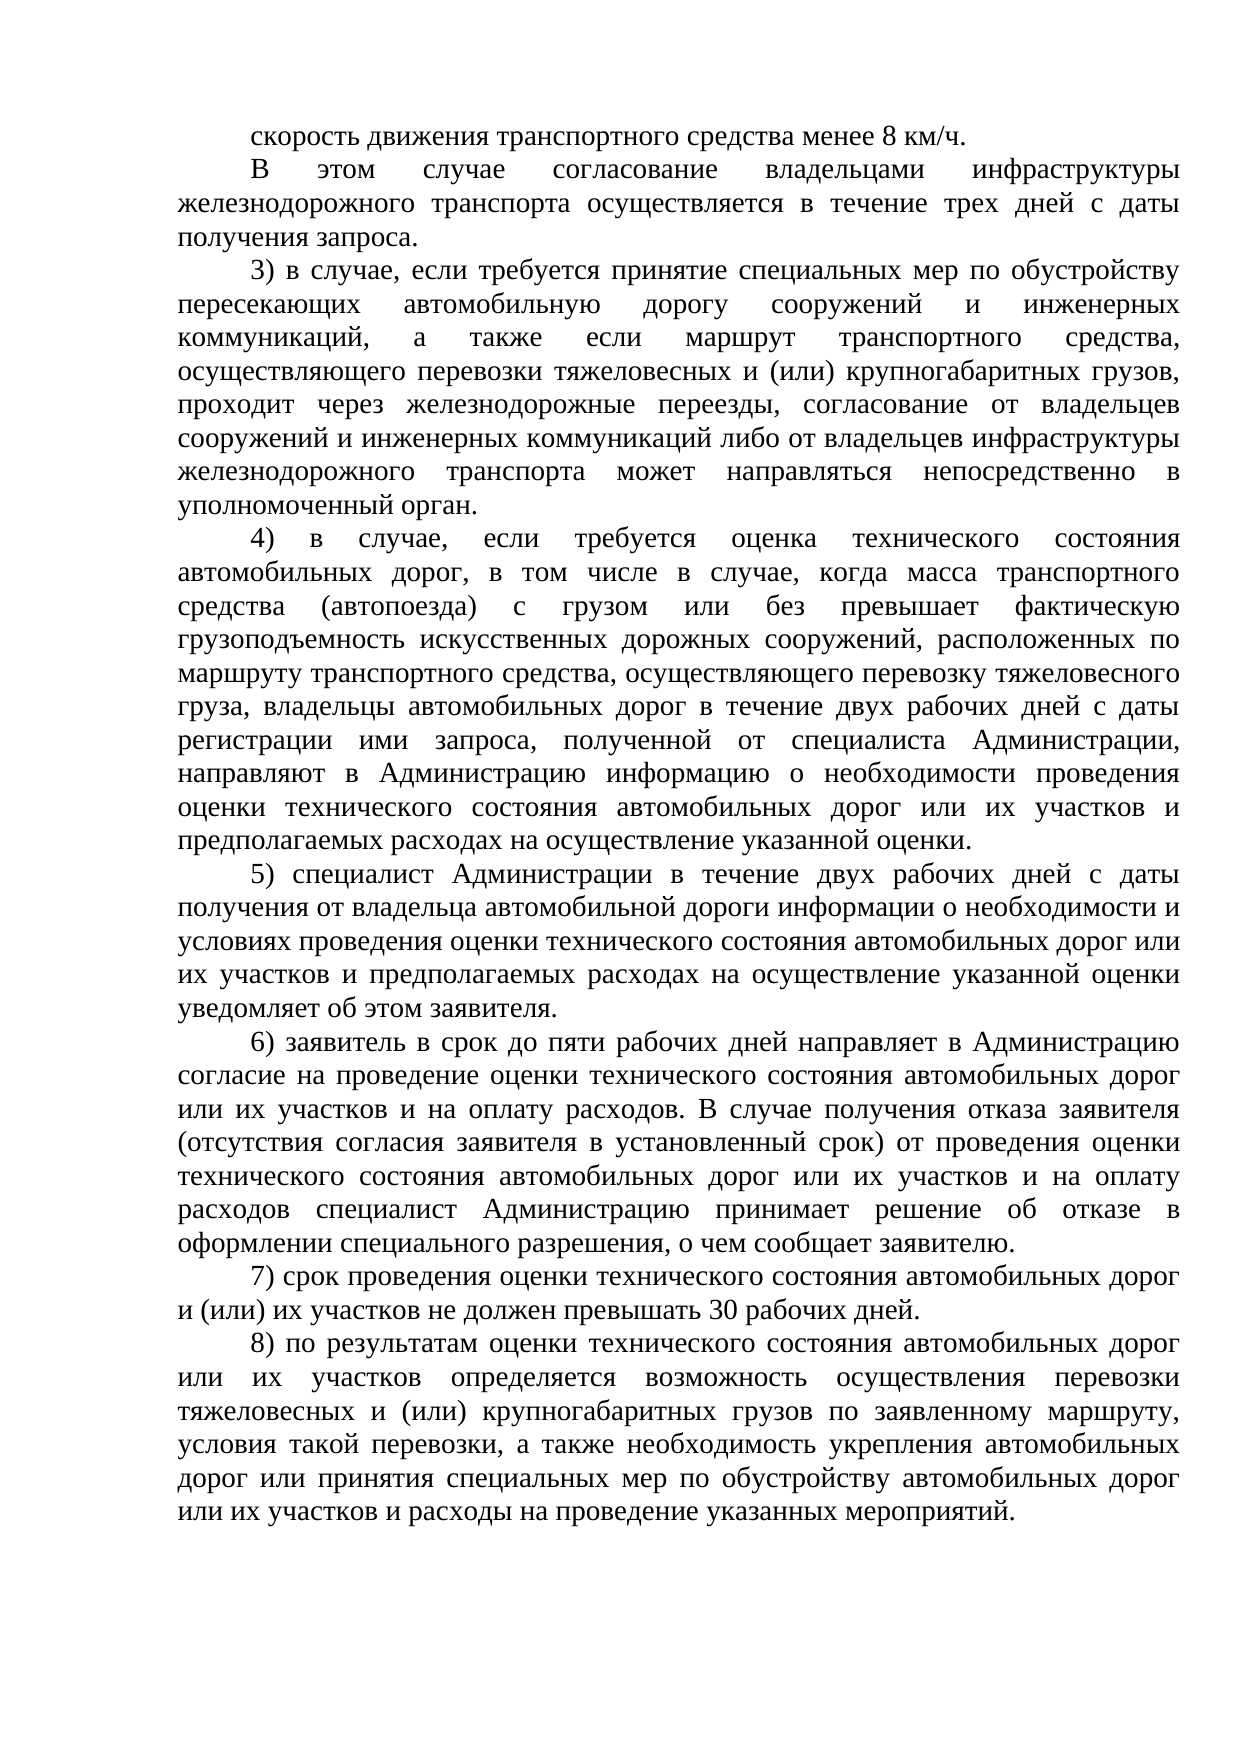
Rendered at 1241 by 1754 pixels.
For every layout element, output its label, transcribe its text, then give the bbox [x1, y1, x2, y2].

text В этом случае согласование владельцами инфраструктуры железнодорожного транспорта осуществляется в течение трех дней с даты получения запроса. [177, 152, 1181, 252]
text скорость движения транспортного средства менее 8 км/ч. [177, 118, 1181, 152]
text 6) заявитель в срок до пяти рабочих дней направляет в Администрацию согласие на проведение оценки технического состояния автомобильных дорог или их участков и на оплату расходов. В случае получения отказа заявителя (отсутствия согласия заявителя в установленный срок) от проведения оценки технического состояния автомобильных дорог или их участков и на оплату расходов специалист Администрацию принимает решение об отказе в оформлении специального разрешения, о чем сообщает заявителю. [177, 1024, 1181, 1258]
text 4) в случае, если требуется оценка технического состояния автомобильных дорог, в том числе в случае, когда масса транспортного средства (автопоезда) с грузом или без превышает фактическую грузоподъемность искусственных дорожных сооружений, расположенных по маршруту транспортного средства, осуществляющего перевозку тяжеловесного груза, владельцы автомобильных дорог в течение двух рабочих дней с даты регистрации ими запроса, полученной от специалиста Администрации, направляют в Администрацию информацию о необходимости проведения оценки технического состояния автомобильных дорог или их участков и предполагаемых расходах на осуществление указанной оценки. [177, 521, 1181, 856]
text 5) специалист Администрации в течение двух рабочих дней с даты получения от владельца автомобильной дороги информации о необходимости и условиях проведения оценки технического состояния автомобильных дорог или их участков и предполагаемых расходах на осуществление указанной оценки уведомляет об этом заявителя. [177, 856, 1181, 1024]
text 7) срок проведения оценки технического состояния автомобильных дорог и (или) их участков не должен превышать 30 рабочих дней. [177, 1258, 1181, 1326]
text 8) по результатам оценки технического состояния автомобильных дорог или их участков определяется возможность осуществления перевозки тяжеловесных и (или) крупногабаритных грузов по заявленному маршруту, условия такой перевозки, а также необходимость укрепления автомобильных дорог или принятия специальных мер по обустройству автомобильных дорог или их участков и расходы на проведение указанных мероприятий. [177, 1326, 1181, 1527]
text 3) в случае, если требуется принятие специальных мер по обустройству пересекающих автомобильную дорогу сооружений и инженерных коммуникаций, а также если маршрут транспортного средства, осуществляющего перевозки тяжеловесных и (или) крупногабаритных грузов, проходит через железнодорожные переезды, согласование от владельцев сооружений и инженерных коммуникаций либо от владельцев инфраструктуры железнодорожного транспорта может направляться непосредственно в уполномоченный орган. [177, 252, 1181, 521]
